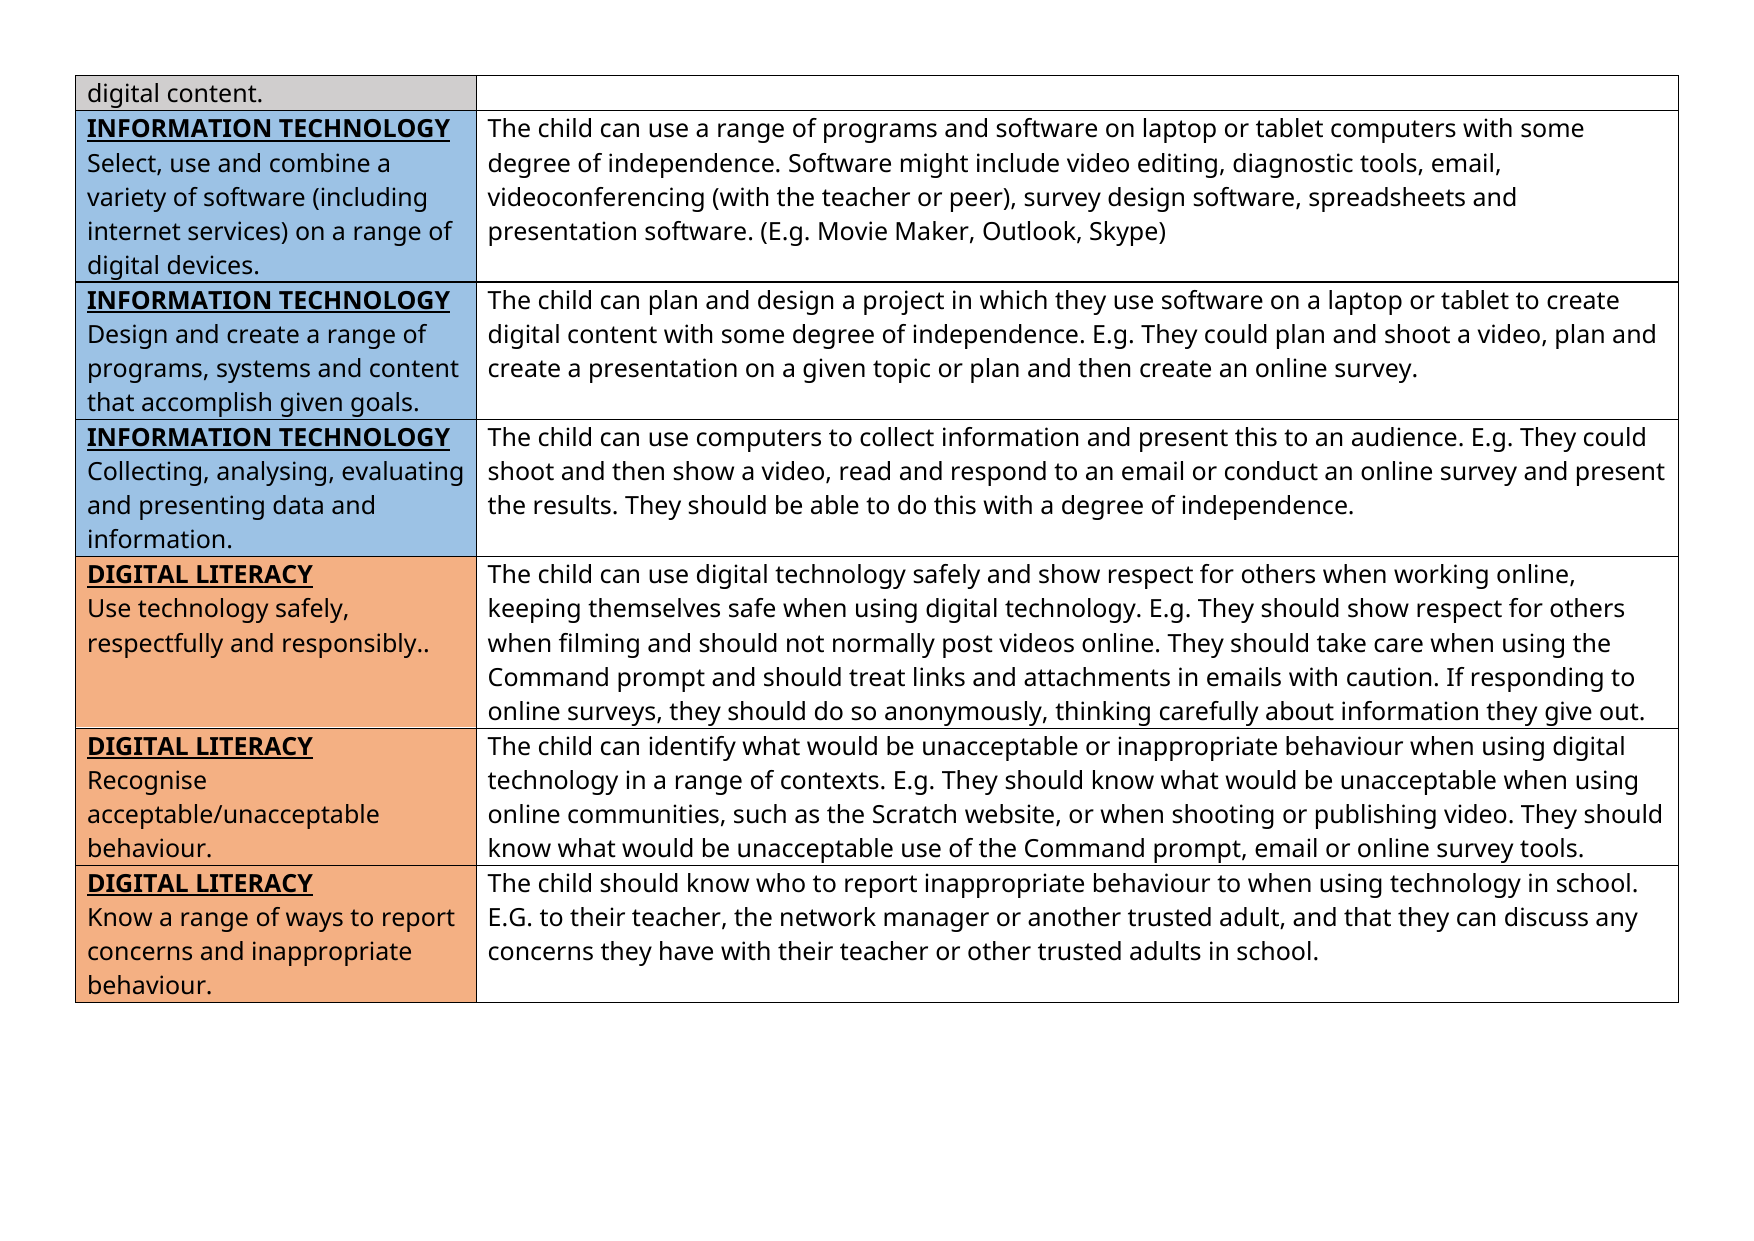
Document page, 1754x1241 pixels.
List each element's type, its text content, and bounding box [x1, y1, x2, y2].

table_cell INFORMATION TECHNOLOGY Collecting, analysing, evaluating and presenting data and information. [76, 420, 476, 556]
table_cell INFORMATION TECHNOLOGY Design and create a range of programs, systems and content that accomplish given goals. [76, 283, 476, 419]
table_cell DIGITAL LITERACY Recognise acceptable/unacceptable behaviour. [76, 729, 476, 865]
table_cell The child can use computers to collect information and present this to an audience. E.g. They could shoot and then show a video, read and respond to an email or conduct an online survey and present the results. They should be able to do this with a degree of independence. [477, 420, 1678, 556]
table_cell DIGITAL LITERACY Know a range of ways to report concerns and inappropriate behaviour. [76, 866, 476, 1002]
table_cell DIGITAL LITERACY Use technology safely, respectfully and responsibly.. [76, 557, 476, 727]
table_cell INFORMATION TECHNOLOGY Select, use and combine a variety of software (including internet services) on a range of digital devices. [76, 111, 476, 281]
table_cell The child can identify what would be unacceptable or inappropriate behaviour when using digital technology in a range of contexts. E.g. They should know what would be unacceptable when using online communities, such as the Scratch website, or when shooting or publishing video. They should know what would be unacceptable use of the Command prompt, email or online survey tools. [477, 729, 1678, 865]
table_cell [477, 76, 1678, 110]
table_cell The child should know who to report inappropriate behaviour to when using technology in school. E.G. to their teacher, the network manager or another trusted adult, and that they can discuss any concerns they have with their teacher or other trusted adults in school. [477, 866, 1678, 1002]
table_cell The child can use digital technology safely and show respect for others when working online, keeping themselves safe when using digital technology. E.g. They should show respect for others when filming and should not normally post videos online. They should take care when using the Command prompt and should treat links and attachments in emails with caution. If responding to online surveys, they should do so anonymously, thinking carefully about information they give out. [477, 557, 1678, 727]
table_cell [76, 76, 476, 110]
table_cell The child can use a range of programs and software on laptop or tablet computers with some degree of independence. Software might include video editing, diagnostic tools, email, videoconferencing (with the teacher or peer), survey design software, spreadsheets and presentation software. (E.g. Movie Maker, Outlook, Skype) [477, 111, 1678, 281]
table_cell The child can plan and design a project in which they use software on a laptop or tablet to create digital content with some degree of independence. E.g. They could plan and shoot a video, plan and create a presentation on a given topic or plan and then create an online survey. [477, 283, 1678, 419]
